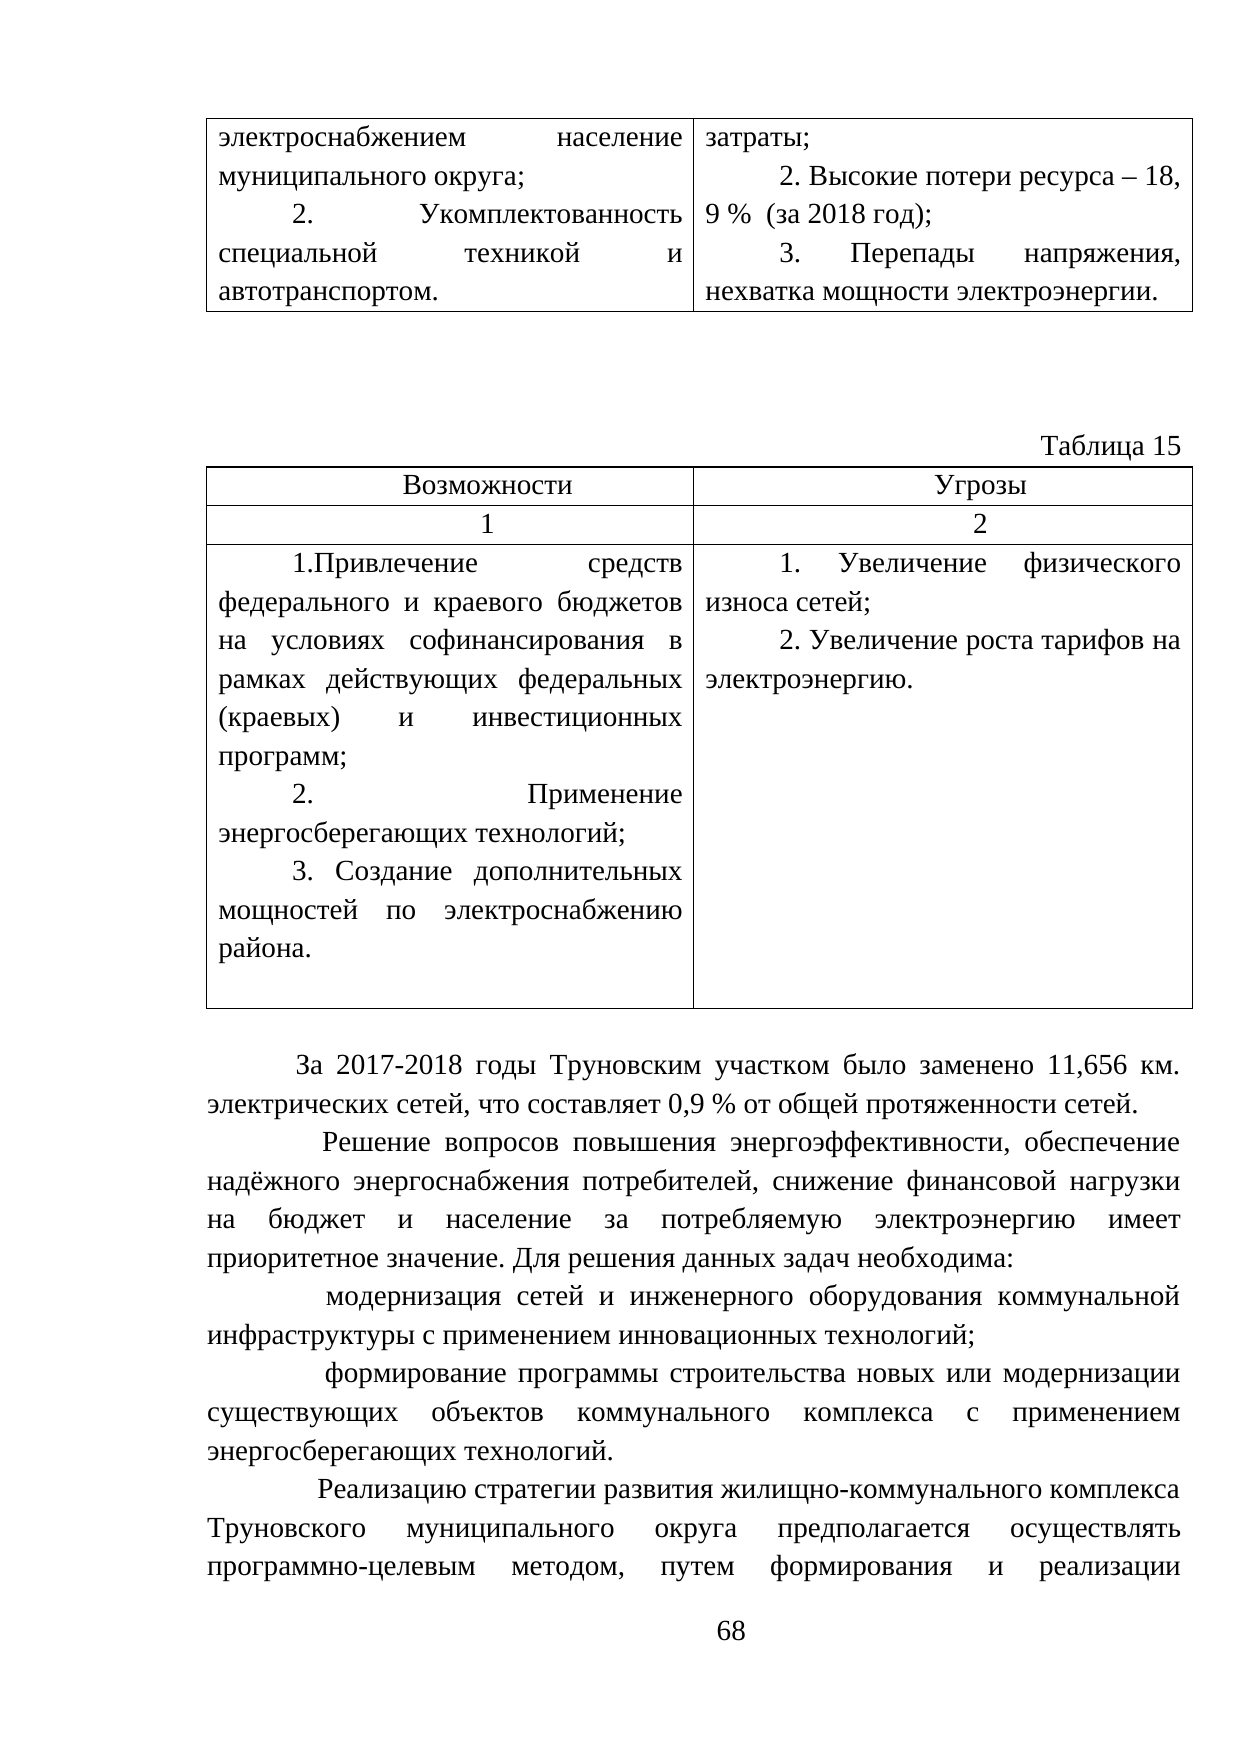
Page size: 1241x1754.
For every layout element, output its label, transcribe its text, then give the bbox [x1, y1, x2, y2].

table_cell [694, 119, 1192, 311]
table_cell 1. Увеличение физического износа сетей; 2. Увеличение роста тарифов на электроэнергию. [694, 545, 1192, 1008]
table_cell 1 [207, 506, 693, 544]
text формирование программы строительства новых или модернизации существующих объектов коммунального комплекса с применением энергосберегающих технологий. [207, 1356, 1181, 1466]
text Таблица 15 [207, 428, 1181, 461]
table_header Возможности [207, 468, 693, 505]
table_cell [207, 119, 693, 311]
text Решение вопросов повышения энергоэффективности, обеспечение надёжного энергоснабжения потребителей, снижение финансовой нагрузки на бюджет и население за потребляемую электроэнергию имеет приоритетное значение. Для решения данных задач необходима: [207, 1124, 1181, 1273]
table_cell 1.Привлечение средств федерального и краевого бюджетов на условиях софинансирования в рамках действующих федеральных (краевых) и инвестиционных программ; 2. Применение энергосберегающих технологий; 3. Создание дополнительных мощностей по электроснабжению района. [207, 545, 693, 1008]
text За 2017-2018 годы Труновским участком было заменено 11,656 км. электрических сетей, что составляет 0,9 % от общей протяженности сетей. [207, 1047, 1181, 1119]
table_cell 2 [694, 506, 1192, 544]
text модернизация сетей и инженерного оборудования коммунальной инфраструктуры с применением инновационных технологий; [207, 1278, 1181, 1351]
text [207, 1471, 1181, 1582]
table_header Угрозы [694, 468, 1192, 505]
